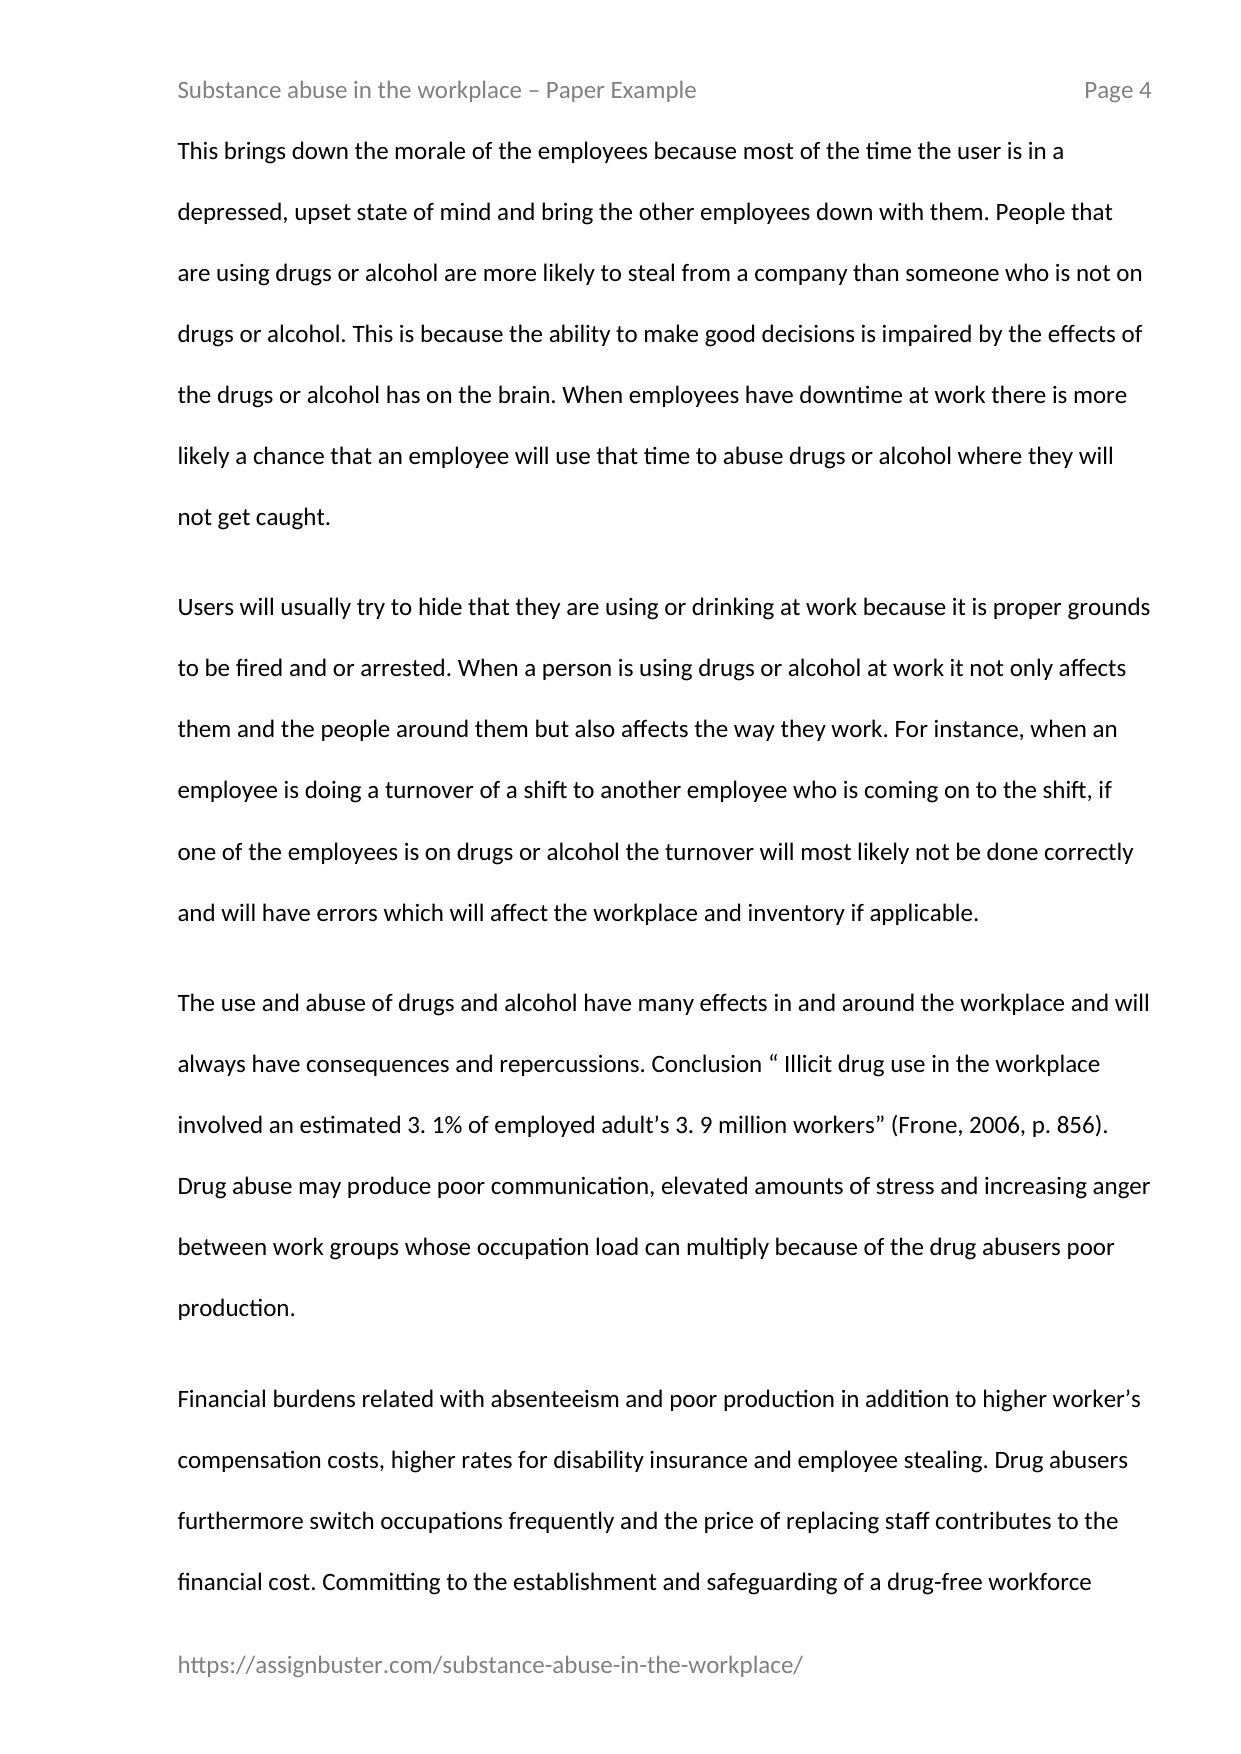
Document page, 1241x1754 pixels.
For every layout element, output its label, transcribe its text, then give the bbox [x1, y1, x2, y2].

text The use and abuse of drugs and alcohol have many effects in and around the workplace and will always have consequences and repercussions. Conclusion “ Illicit drug use in the workplace involved an estimated 3. 1% of employed adult’s 3. 9 million workers” (Frone, 2006, p. 856). Drug abuse may produce poor communication, elevated amounts of stress and increasing anger between work groups whose occupation load can multiply because of the drug abusers poor production. [177, 987, 1152, 1323]
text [177, 1383, 1152, 1597]
text This brings down the morale of the employees because most of the time the user is in a depressed, upset state of mind and bring the other employees down with them. People that are using drugs or alcohol are more likely to steal from a company than someone who is not on drugs or alcohol. This is because the ability to make good decisions is impaired by the effects of the drugs or alcohol has on the brain. When employees have downtime at work there is more likely a chance that an employee will use that time to abuse drugs or alcohol where they will not get caught. [177, 135, 1152, 532]
text Users will usually try to hide that they are using or drinking at work because it is proper grounds to be fired and or arrested. When a person is using drugs or alcohol at work it not only affects them and the people around them but also affects the way they work. For instance, when an employee is doing a turnover of a shift to another employee who is coming on to the shift, if one of the employees is on drugs or alcohol the turnover will most likely not be done correctly and will have errors which will affect the workplace and inventory if applicable. [177, 592, 1152, 927]
